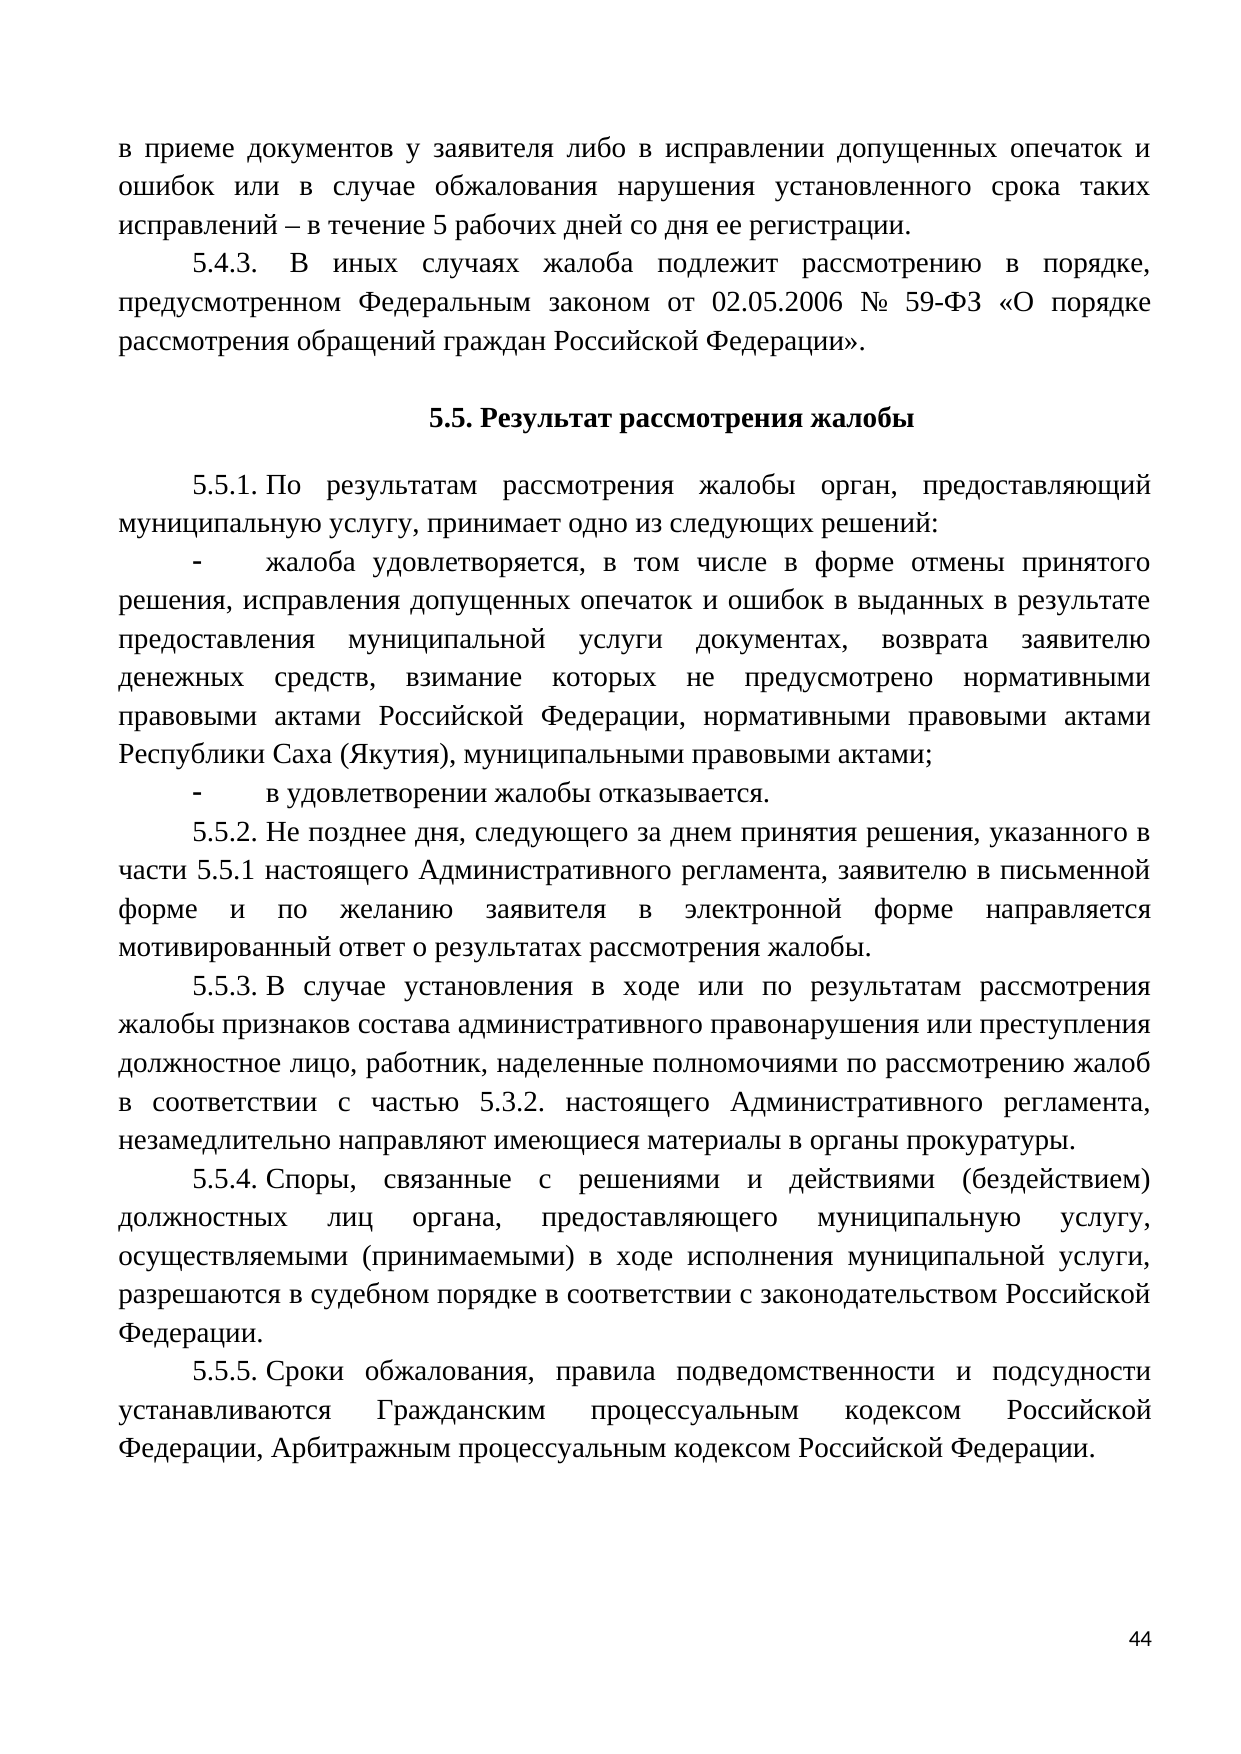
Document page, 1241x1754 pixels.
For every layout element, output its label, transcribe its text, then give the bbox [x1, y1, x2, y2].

list В случае установления в ходе или по результатам рассмотрения жалобы признаков состава административного правонарушения или преступления должностное лицо, работник, наделенные полномочиями по рассмотрению жалоб в соответствии с частью 5.3.2. настоящего Административного регламента, незамедлительно направляют имеющиеся материалы в органы прокуратуры. [118, 968, 1152, 1156]
list Не позднее дня, следующего за днем принятия решения, указанного в части 5.5.1 настоящего Административного регламента, заявителю в письменной форме и по желанию заявителя в электронной форме направляется мотивированный ответ о результатах рассмотрения жалобы. [118, 814, 1152, 963]
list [118, 130, 1152, 241]
text 5.5. Результат рассмотрения жалобы [118, 400, 1152, 433]
list в удовлетворении жалобы отказывается. [118, 775, 1152, 809]
list Сроки обжалования, правила подведомственности и подсудности устанавливаются Гражданским процессуальным кодексом Российской Федерации, Арбитражным процессуальным кодексом Российской Федерации. [118, 1353, 1152, 1464]
list В иных случаях жалоба подлежит рассмотрению в порядке, предусмотренном Федеральным законом от 02.05.2006 № 59-ФЗ «О порядке рассмотрения обращений граждан Российской Федерации». [118, 246, 1152, 356]
list По результатам рассмотрения жалобы орган, предоставляющий муниципальную услугу, принимает одно из следующих решений: [118, 467, 1152, 539]
list жалоба удовлетворяется, в том числе в форме отмены принятого решения, исправления допущенных опечаток и ошибок в выданных в результате предоставления муниципальной услуги документах, возврата заявителю денежных средств, взимание которых не предусмотрено нормативными правовыми актами Российской Федерации, нормативными правовыми актами Республики Саха (Якутия), муниципальными правовыми актами; [118, 544, 1152, 770]
list Споры, связанные с решениями и действиями (бездействием) должностных лиц органа, предоставляющего муниципальную услугу, осуществляемыми (принимаемыми) в ходе исполнения муниципальной услуги, разрешаются в судебном порядке в соответствии с законодательством Российской Федерации. [118, 1161, 1152, 1348]
